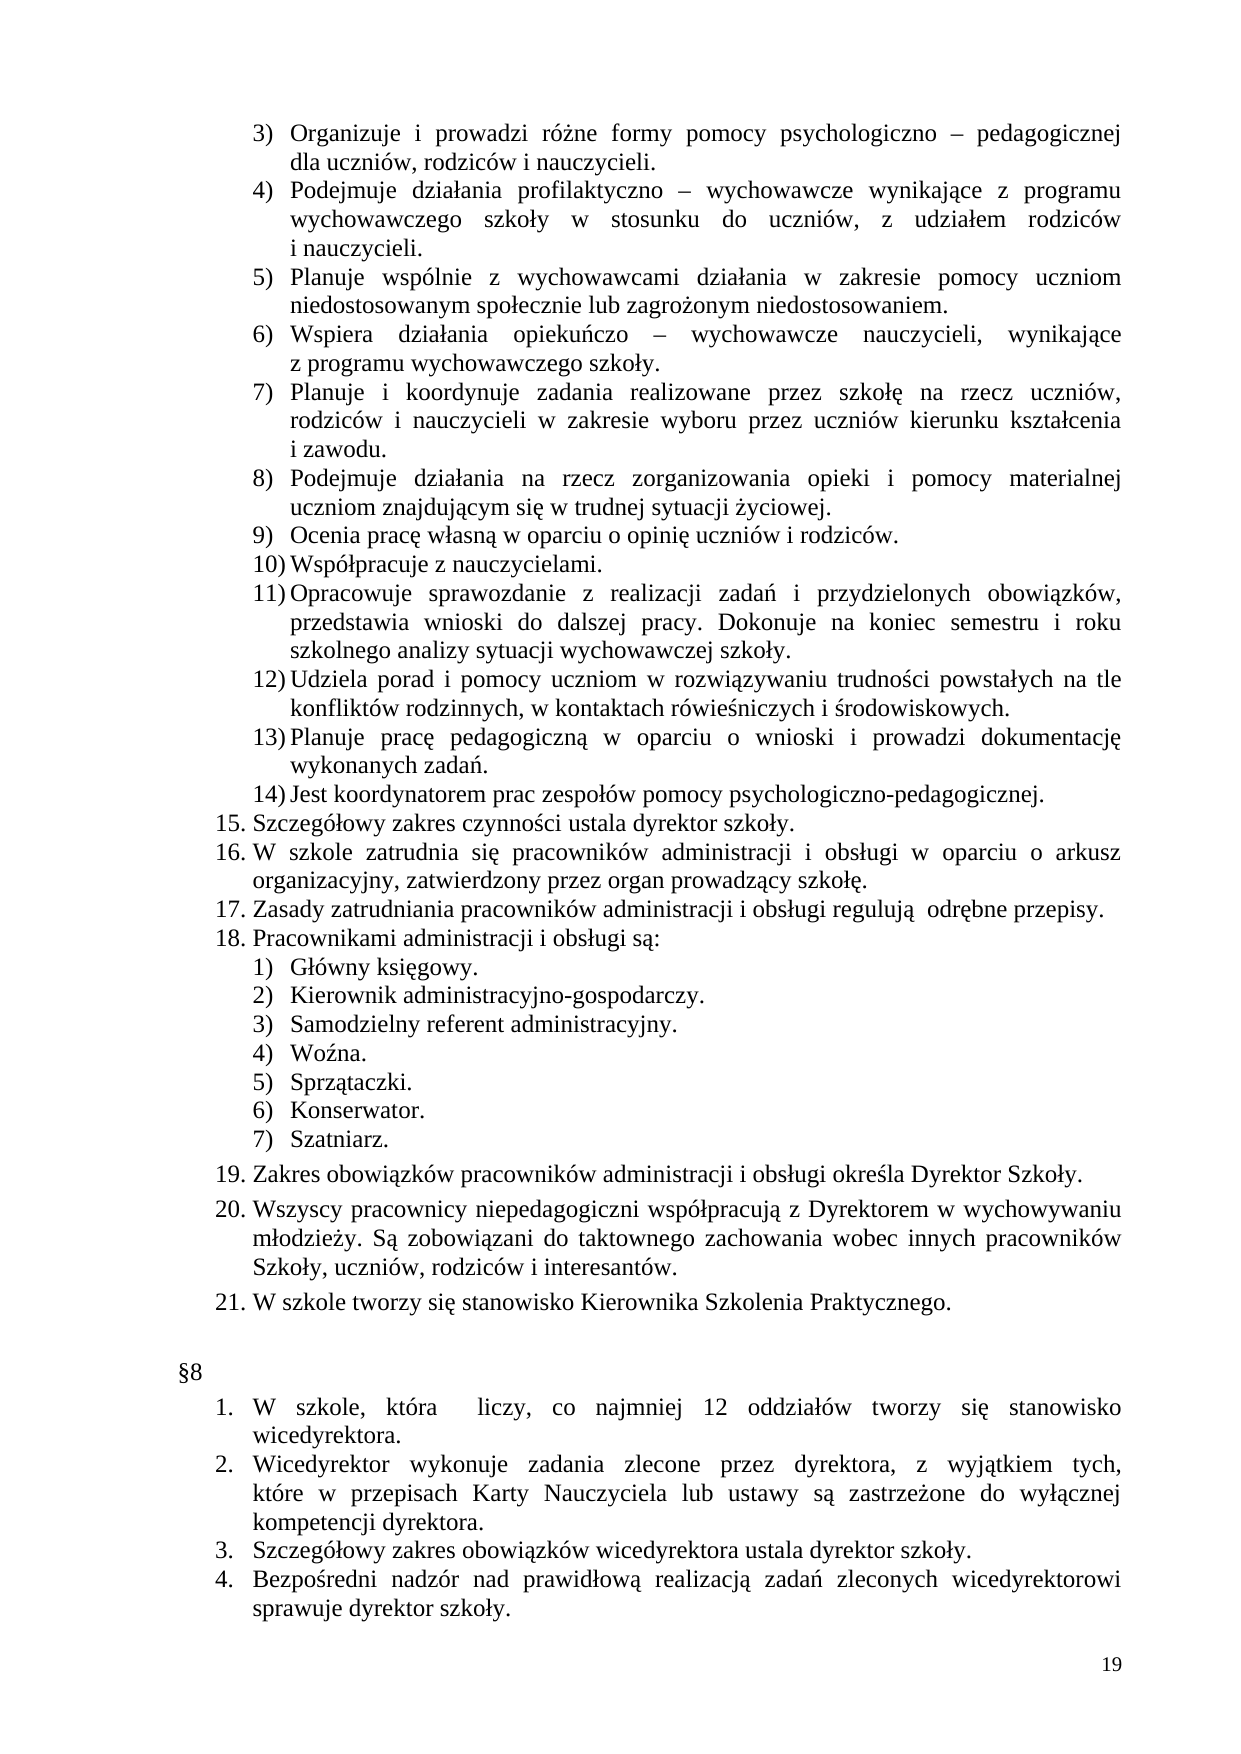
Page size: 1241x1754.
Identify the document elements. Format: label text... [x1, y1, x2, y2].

list Kierownik administracyjno-gospodarczy. [252, 981, 1122, 1009]
list Zakres obowiązków pracowników administracji i obsługi określa Dyrektor Szkoły. [215, 1159, 1122, 1188]
list Woźna. [252, 1038, 1122, 1067]
list Organizuje i prowadzi różne formy pomocy psychologiczno – pedagogicznej dla uczniów, rodziców i nauczycieli. [252, 118, 1122, 176]
list W szkole, która liczy, co najmniej 12 oddziałów tworzy się stanowisko wicedyrektora. [215, 1392, 1122, 1449]
list W szkole tworzy się stanowisko Kierownika Szkolenia Praktycznego. [215, 1287, 1122, 1316]
list Podejmuje działania na rzecz zorganizowania opieki i pomocy materialnej uczniom znajdującym się w trudnej sytuacji życiowej. [252, 463, 1122, 521]
list Szczegółowy zakres czynności ustala dyrektor szkoły. [215, 808, 1122, 837]
list Bezpośredni nadzór nad prawidłową realizacją zadań zleconych wicedyrektorowi sprawuje dyrektor szkoły. [215, 1564, 1122, 1622]
list Planuje wspólnie z wychowawcami działania w zakresie pomocy uczniom niedostosowanym społecznie lub zagrożonym niedostosowaniem. [252, 262, 1122, 319]
list Główny księgowy. [252, 952, 1122, 981]
list Pracownikami administracji i obsługi są: [215, 923, 1122, 952]
text §8 [177, 1357, 1122, 1386]
list Sprzątaczki. [252, 1067, 1122, 1096]
list Szatniarz. [252, 1124, 1122, 1153]
list Współpracuje z nauczycielami. [252, 549, 1122, 578]
list Planuje i koordynuje zadania realizowane przez szkołę na rzecz uczniów, rodziców i nauczycieli w zakresie wyboru przez uczniów kierunku kształcenia i zawodu. [252, 377, 1122, 463]
list Samodzielny referent administracyjny. [252, 1009, 1122, 1038]
list Podejmuje działania profilaktyczno – wychowawcze wynikające z programu wychowawczego szkoły w stosunku do uczniów, z udziałem rodziców i nauczycieli. [252, 176, 1122, 262]
list Ocenia pracę własną w oparciu o opinię uczniów i rodziców. [252, 521, 1122, 549]
list Zasady zatrudniania pracowników administracji i obsługi regulują odrębne przepisy. [215, 894, 1122, 923]
list Planuje pracę pedagogiczną w oparciu o wnioski i prowadzi dokumentację wykonanych zadań. [252, 722, 1122, 779]
list W szkole zatrudnia się pracowników administracji i obsługi w oparciu o arkusz organizacyjny, zatwierdzony przez organ prowadzący szkołę. [215, 837, 1122, 894]
list Konserwator. [252, 1096, 1122, 1124]
list Wspiera działania opiekuńczo – wychowawcze nauczycieli, wynikające z programu wychowawczego szkoły. [252, 319, 1122, 377]
list Udziela porad i pomocy uczniom w rozwiązywaniu trudności powstałych na tle konfliktów rodzinnych, w kontaktach rówieśniczych i środowiskowych. [252, 664, 1122, 722]
list Opracowuje sprawozdanie z realizacji zadań i przydzielonych obowiązków, przedstawia wnioski do dalszej pracy. Dokonuje na koniec semestru i roku szkolnego analizy sytuacji wychowawczej szkoły. [252, 578, 1122, 664]
list Szczegółowy zakres obowiązków wicedyrektora ustala dyrektor szkoły. [215, 1536, 1122, 1564]
list Wszyscy pracownicy niepedagogiczni współpracują z Dyrektorem w wychowywaniu młodzieży. Są zobowiązani do taktownego zachowania wobec innych pracowników Szkoły, uczniów, rodziców i interesantów. [215, 1194, 1122, 1281]
list Wicedyrektor wykonuje zadania zlecone przez dyrektora, z wyjątkiem tych, które w przepisach Karty Nauczyciela lub ustawy są zastrzeżone do wyłącznej kompetencji dyrektora. [215, 1449, 1122, 1536]
list Jest koordynatorem prac zespołów pomocy psychologiczno-pedagogicznej. [252, 779, 1122, 808]
